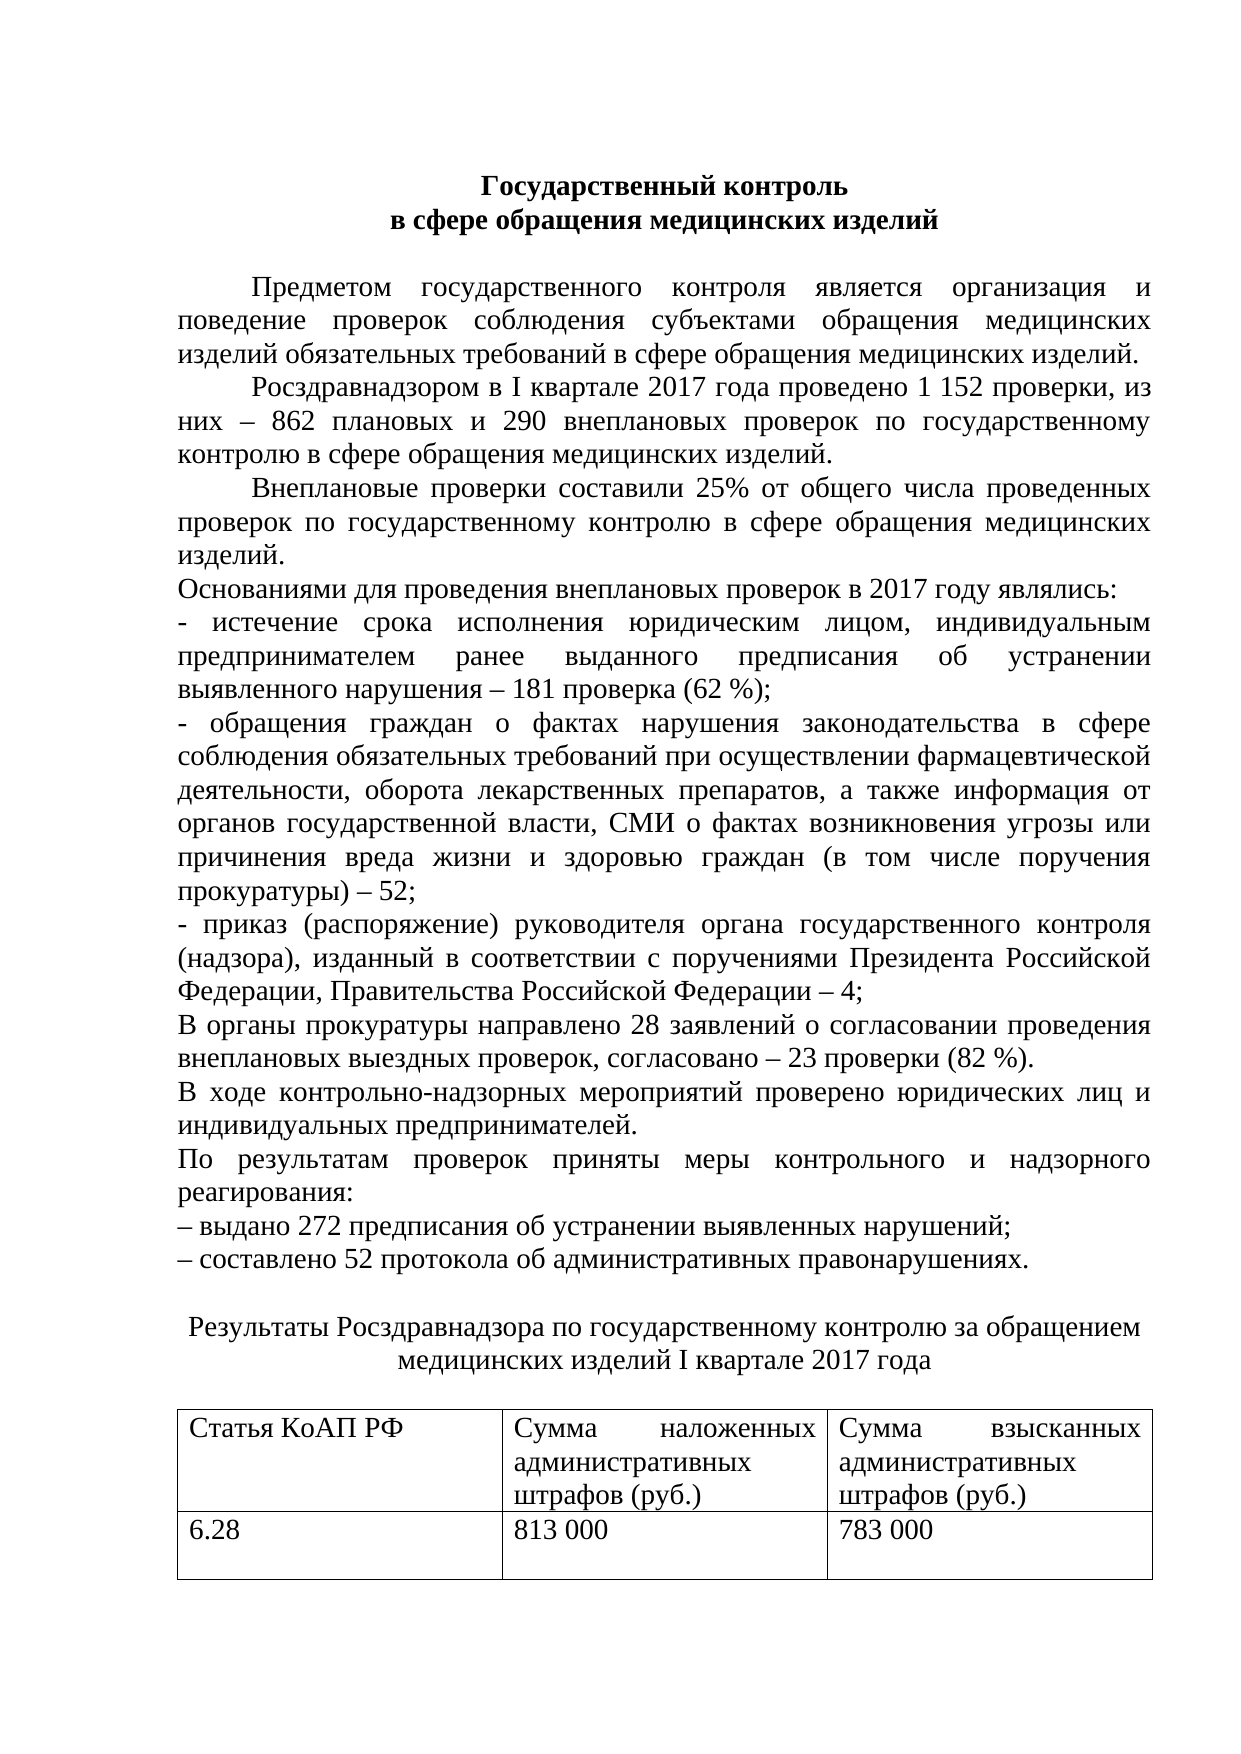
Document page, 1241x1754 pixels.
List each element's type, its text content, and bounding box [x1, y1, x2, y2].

text Внеплановые проверки составили 25% от общего числа проведенных проверок по государственному контролю в сфере обращения медицинских изделий. [177, 470, 1152, 571]
table_cell 813 000 [503, 1512, 827, 1579]
text в сфере обращения медицинских изделий [177, 202, 1152, 235]
text Предметом государственного контроля является организация и поведение проверок соблюдения субъектами обращения медицинских изделий обязательных требований в сфере обращения медицинских изделий. [177, 269, 1152, 369]
table_cell 6.28 [178, 1512, 502, 1579]
text – выдано 272 предписания об устранении выявленных нарушений; [177, 1208, 1152, 1242]
text По результатам проверок приняты меры контрольного и надзорного реагирования: [177, 1141, 1152, 1208]
text Основаниями для проведения внеплановых проверок в 2017 году являлись: [177, 571, 1152, 604]
text - истечение срока исполнения юридическим лицом, индивидуальным предпринимателем ранее выданного предписания об устранении выявленного нарушения – 181 проверка (62 %); [177, 604, 1152, 705]
table_cell 783 000 [828, 1512, 1152, 1579]
text Росздравнадзором в I квартале 2017 года проведено 1 152 проверки, из них – 862 плановых и 290 внеплановых проверок по государственному контролю в сфере обращения медицинских изделий. [177, 369, 1152, 470]
table_header Статья КоАП РФ [178, 1410, 502, 1511]
text - приказ (распоряжение) руководителя органа государственного контроля (надзора), изданный в соответствии с поручениями Президента Российской Федерации, Правительства Российской Федерации – 4; [177, 906, 1152, 1007]
text Результаты Росздравнадзора по государственному контролю за обращением медицинских изделий I квартале 2017 года [177, 1309, 1152, 1376]
text Государственный контроль [177, 168, 1152, 202]
table_header Сумма взысканных административных штрафов (руб.) [828, 1410, 1152, 1511]
text В ходе контрольно-надзорных мероприятий проверено юридических лиц и индивидуальных предпринимателей. [177, 1074, 1152, 1141]
text - обращения граждан о фактах нарушения законодательства в сфере соблюдения обязательных требований при осуществлении фармацевтической деятельности, оборота лекарственных препаратов, а также информация от органов государственной власти, СМИ о фактах возникновения угрозы или причинения вреда жизни и здоровью граждан (в том числе поручения прокуратуры) – 52; [177, 705, 1152, 906]
text В органы прокуратуры направлено 28 заявлений о согласовании проведения внеплановых выездных проверок, согласовано – 23 проверки (82 %). [177, 1007, 1152, 1074]
text – составлено 52 протокола об административных правонарушениях. [177, 1242, 1152, 1275]
table_header Сумма наложенных административных штрафов (руб.) [503, 1410, 827, 1511]
